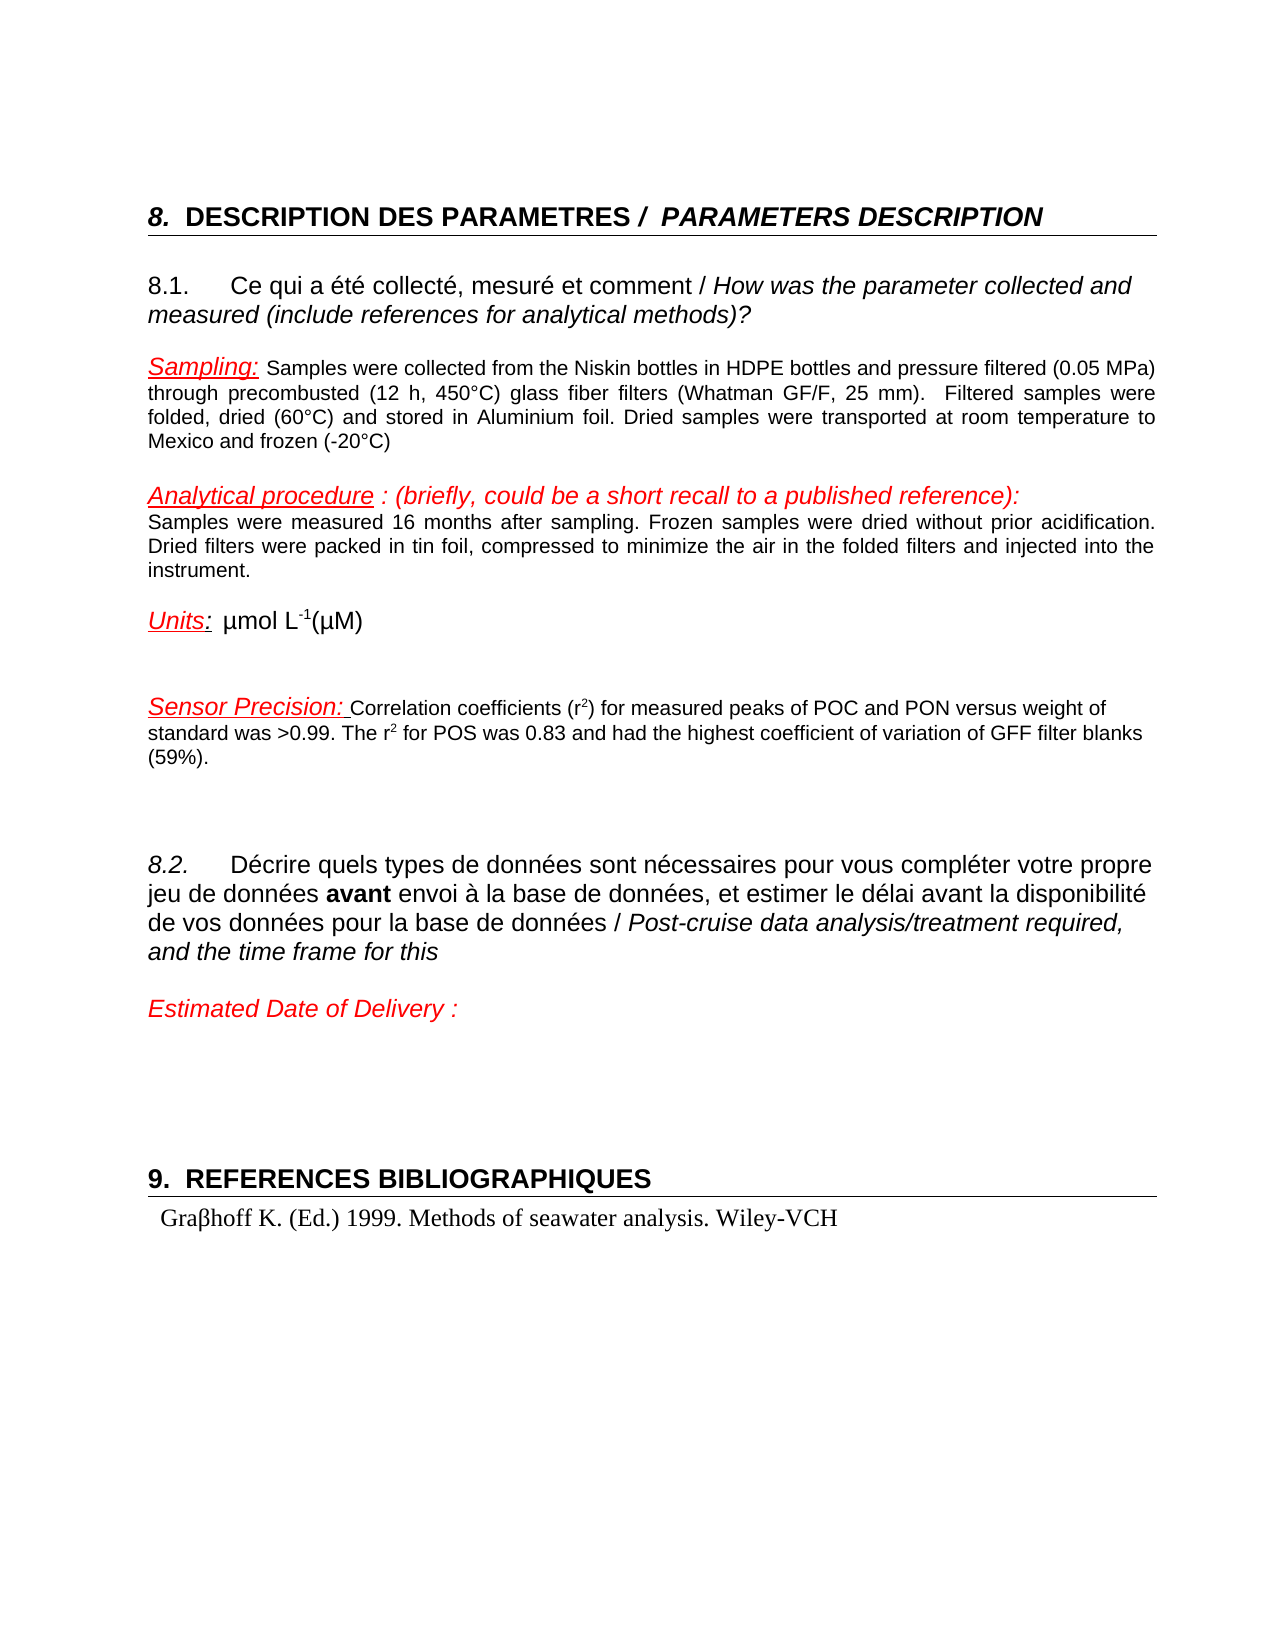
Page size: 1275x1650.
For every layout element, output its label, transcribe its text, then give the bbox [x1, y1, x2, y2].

text Sampling: Samples were collected from the Niskin bottles in HDPE bottles and pressure filtered (0.05 MPa) through precombusted (12 h, 450°C) glass fiber filters (Whatman GF/F, 25 mm). Filtered samples were folded, dried (60°C) and stored in Aluminium foil. Dried samples were transported at room temperature to Mexico and frozen (-20°C) [148, 352, 1157, 453]
subtitle DESCRIPTION DES PARAMETRES / PARAMETERS DESCRIPTION [148, 201, 1157, 235]
subtitle REFERENCES BIBLIOGRAPHIQUES [148, 1163, 1157, 1196]
text Units: µmol L-1(µM) [148, 606, 1157, 635]
text Samples were measured 16 months after sampling. Frozen samples were dried without prior acidification. Dried filters were packed in tin foil, compressed to minimize the air in the folded filters and injected into the instrument. [148, 510, 1157, 582]
subtitle Ce qui a été collecté, mesuré et comment / How was the parameter collected and measured (include references for analytical methods)? [148, 271, 1157, 328]
subtitle Décrire quels types de données sont nécessaires pour vous compléter votre propre jeu de données avant envoi à la base de données, et estimer le délai avant la disponibilité de vos données pour la base de données / Post-cruise data analysis/treatment required, and the time frame for this [148, 850, 1157, 965]
text Analytical procedure : (briefly, could be a short recall to a published reference): [148, 481, 1157, 510]
text Graβhoff K. (Ed.) 1999. Methods of seawater analysis. Wiley-VCH [154, 1203, 1157, 1232]
text Estimated Date of Delivery : [148, 994, 1157, 1023]
text Sensor Precision: Correlation coefficients (r2) for measured peaks of POC and PON versus weight of standard was >0.99. The r2 for POS was 0.83 and had the highest coefficient of variation of GFF filter blanks (59%). [148, 692, 1157, 769]
